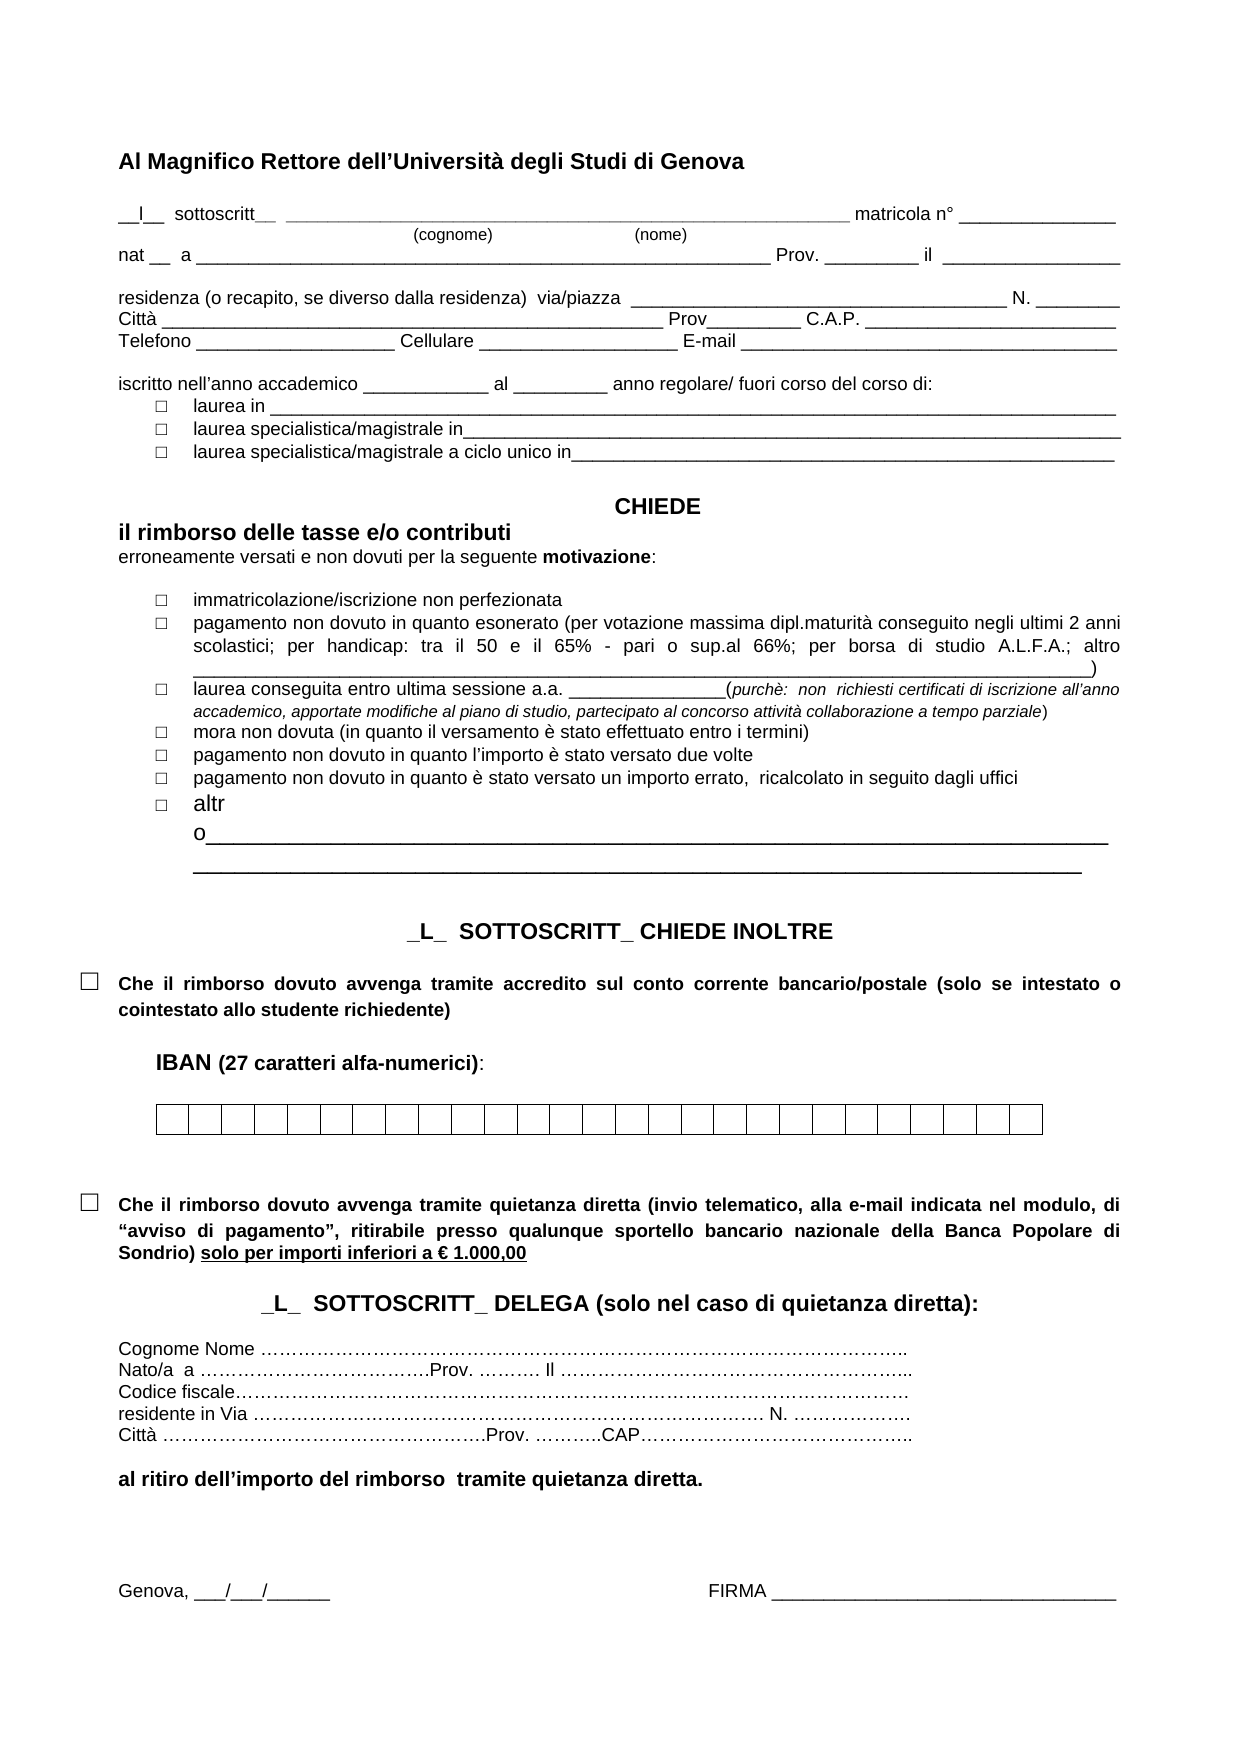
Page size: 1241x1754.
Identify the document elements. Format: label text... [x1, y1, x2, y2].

table_header [518, 1105, 549, 1133]
table_header [583, 1105, 615, 1133]
text Telefono ___________________ Cellulare ___________________ E-mail ____________________________________ [118, 330, 1122, 351]
table_header [419, 1105, 451, 1133]
list mora non dovuta (in quanto il versamento è stato effettuato entro i termini) [156, 721, 1122, 744]
text residenza (o recapito, se diverso dalla residenza) via/piazza ____________________________________ N. ________ [118, 287, 1122, 308]
table_header [288, 1105, 320, 1133]
list laurea specialistica/magistrale in_______________________________________________________________ [156, 418, 1122, 441]
table_header [1010, 1105, 1042, 1133]
text Nato/a a ……………………………….Prov. ………. Il ………………………………………………... [118, 1359, 1122, 1381]
list immatricolazione/iscrizione non perfezionata [156, 589, 1122, 612]
table_header [321, 1105, 352, 1133]
text __l__ sottoscritt__ ______________________________________________________ matricola n° _______________ [118, 203, 1122, 224]
text nat __ a _______________________________________________________ Prov. _________ il _________________ [118, 243, 1122, 265]
table_header [255, 1105, 287, 1133]
text IBAN (27 caratteri alfa-numerici): [156, 1048, 1122, 1075]
text Codice fiscale……………………………………………………………………………………………… [118, 1381, 1122, 1402]
list laurea conseguita entro ultima sessione a.a. _______________(purchè: non richiesti certificati di iscrizione all’anno accademico, apportate modifiche al piano di studio, partecipato al concorso attività collaborazione a tempo parziale) [156, 678, 1122, 721]
table_header [878, 1105, 910, 1133]
table_header [780, 1105, 812, 1133]
list altro_________________________________________________________________________________________________________________________________ [156, 790, 1122, 875]
text al ritiro dell’importo del rimborso tramite quietanza diretta. [118, 1467, 1122, 1491]
text iscritto nell’anno accademico ____________ al _________ anno regolare/ fuori corso del corso di: [118, 373, 1122, 394]
table_header [550, 1105, 582, 1133]
text il rimborso delle tasse e/o contributi [118, 519, 1122, 546]
table_header [813, 1105, 845, 1133]
table_header [846, 1105, 877, 1133]
list pagamento non dovuto in quanto l’importo è stato versato due volte [156, 744, 1122, 767]
table_header [649, 1105, 681, 1133]
list pagamento non dovuto in quanto esonerato (per votazione massima dipl.maturità conseguito negli ultimi 2 anni scolastici; per handicap: tra il 50 e il 65% - pari o sup.al 66%; per borsa di studio A.L.F.A.; altro ______________________________________________________________________________________) [156, 612, 1122, 678]
table_header [911, 1105, 943, 1133]
table_header [682, 1105, 713, 1133]
list Che il rimborso dovuto avvenga tramite accredito sul conto corrente bancario/postale (solo se intestato o cointestato allo studente richiedente) [81, 966, 1122, 1021]
table_header [485, 1105, 517, 1133]
table_header [353, 1105, 385, 1133]
text Cognome Nome ………………………………………………………………………………………….. [118, 1338, 1122, 1359]
table_header [977, 1105, 1009, 1133]
text Città …………………………………………….Prov. ………..CAP…………………………………….. [118, 1424, 1122, 1445]
text Al Magnifico Rettore dell’Università degli Studi di Genova [118, 148, 1122, 174]
table_header [452, 1105, 484, 1133]
text Genova, ___/___/______ FIRMA _________________________________ [118, 1579, 1122, 1601]
list laurea in _________________________________________________________________________________ [156, 394, 1122, 418]
list Che il rimborso dovuto avvenga tramite quietanza diretta (invio telematico, alla e-mail indicata nel modulo, di “avviso di pagamento”, ritirabile presso qualunque sportello bancario nazionale della Banca Popolare di Sondrio) solo per importi inferiori a € 1.000,00 [81, 1187, 1122, 1263]
text residente in Via ………………………………………………………………………. N. ………………. [118, 1402, 1122, 1424]
text Città ________________________________________________ Prov_________ C.A.P. ________________________ [118, 308, 1122, 330]
table_header [157, 1105, 188, 1133]
table_header [616, 1105, 648, 1133]
text CHIEDE [193, 493, 1122, 519]
list laurea specialistica/magistrale a ciclo unico in____________________________________________________ [156, 441, 1122, 464]
text (cognome) (nome) [118, 224, 1122, 243]
table_header [222, 1105, 254, 1133]
list pagamento non dovuto in quanto è stato versato un importo errato, ricalcolato in seguito dagli uffici [156, 767, 1122, 790]
text _L_ SOTTOSCRITT_ CHIEDE INOLTRE [118, 918, 1122, 944]
text _L_ SOTTOSCRITT_ DELEGA (solo nel caso di quietanza diretta): [118, 1290, 1122, 1316]
text erroneamente versati e non dovuti per la seguente motivazione: [118, 546, 1122, 567]
table_header [714, 1105, 746, 1133]
table_header [747, 1105, 779, 1133]
table_header [189, 1105, 221, 1133]
table_header [386, 1105, 418, 1133]
table_header [944, 1105, 976, 1133]
